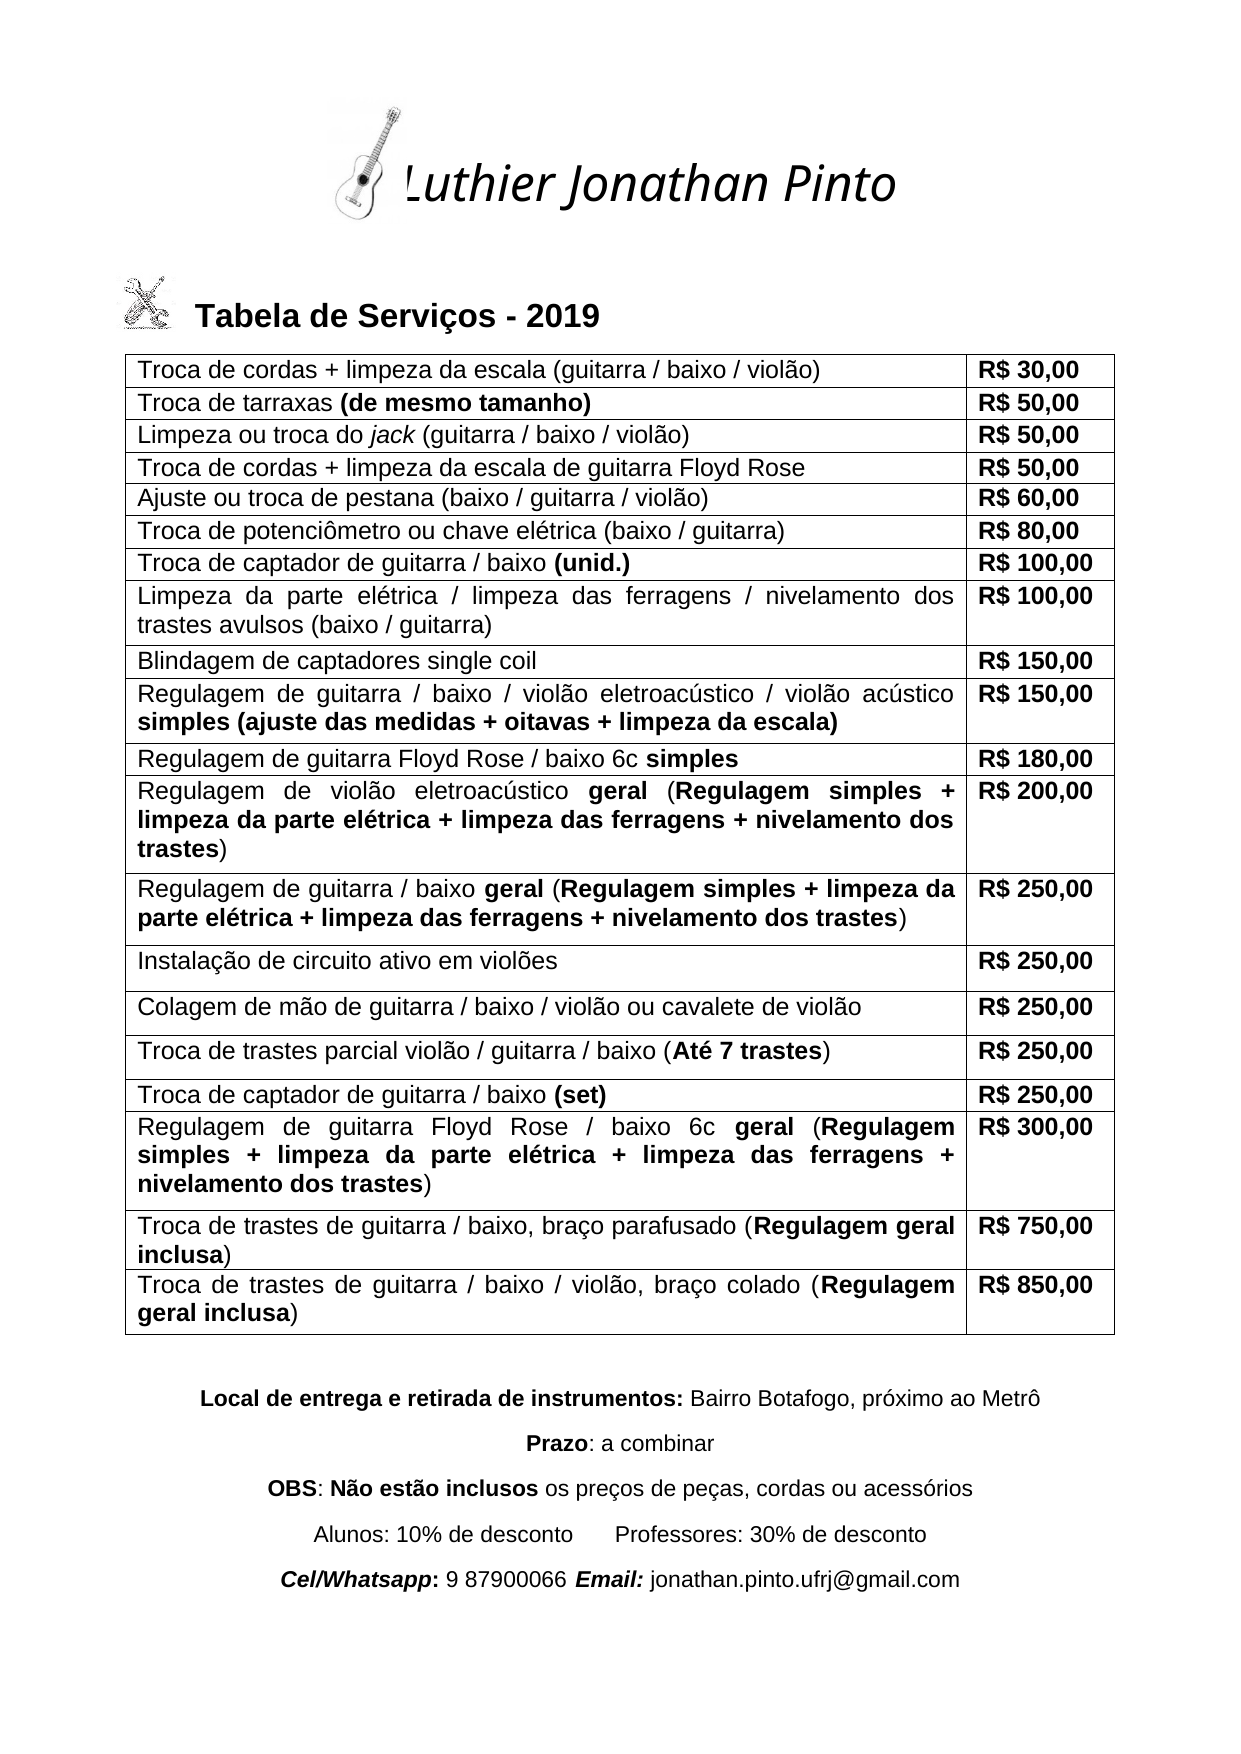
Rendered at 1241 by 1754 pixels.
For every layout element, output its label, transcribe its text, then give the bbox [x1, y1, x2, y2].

table_cell R$ 50,00 [967, 453, 1114, 482]
table_cell R$ 180,00 [967, 744, 1114, 775]
table_cell Regulagem de guitarra Floyd Rose / baixo 6c simples [126, 744, 966, 775]
table_cell Troca de tarraxas (de mesmo tamanho) [126, 388, 966, 419]
table_cell R$ 250,00 [967, 874, 1114, 945]
text Cel/Whatsapp: 9 87900066 Email: jonathan.pinto.ufrj@gmail.com [177, 1566, 1063, 1592]
table_cell R$ 850,00 [967, 1270, 1114, 1334]
picture [326, 97, 408, 224]
table_cell R$ 300,00 [967, 1112, 1114, 1210]
table_cell R$ 150,00 [967, 646, 1114, 677]
table_cell Troca de captador de guitarra / baixo (unid.) [126, 549, 966, 580]
table_header R$ 30,00 [967, 355, 1114, 387]
text Prazo: a combinar [177, 1430, 1063, 1457]
table_cell Regulagem de guitarra / baixo geral (Regulagem simples + limpeza da parte elétrica + limpeza das ferragens + nivelamento dos trastes) [126, 874, 966, 945]
table_cell Limpeza ou troca do jack (guitarra / baixo / violão) [126, 420, 966, 452]
table_cell Regulagem de guitarra / baixo / violão eletroacústico / violão acústico simples (ajuste das medidas + oitavas + limpeza da escala) [126, 679, 966, 743]
table_cell Instalação de circuito ativo em violões [126, 946, 966, 991]
table_cell Troca de potenciômetro ou chave elétrica (baixo / guitarra) [126, 516, 966, 547]
table_cell Ajuste ou troca de pestana (baixo / guitarra / violão) [126, 484, 966, 515]
table_cell R$ 50,00 [967, 420, 1114, 452]
table_cell Troca de cordas + limpeza da escala de guitarra Floyd Rose [126, 453, 966, 482]
table_cell R$ 250,00 [967, 1036, 1114, 1079]
table_cell R$ 100,00 [967, 549, 1114, 580]
table_cell Colagem de mão de guitarra / baixo / violão ou cavalete de violão [126, 992, 966, 1035]
table_cell Troca de trastes de guitarra / baixo / violão, braço colado (Regulagem geral inclusa) [126, 1270, 966, 1334]
table_cell Regulagem de guitarra Floyd Rose / baixo 6c geral (Regulagem simples + limpeza da parte elétrica + limpeza das ferragens + nivelamento dos trastes) [126, 1112, 966, 1210]
table_cell R$ 80,00 [967, 516, 1114, 547]
picture [116, 272, 176, 332]
text Tabela de Serviços - 2019 [177, 296, 1063, 334]
text Local de entrega e retirada de instrumentos: Bairro Botafogo, próximo ao Metrô [177, 1385, 1063, 1412]
table_cell R$ 250,00 [967, 992, 1114, 1035]
table_header Troca de cordas + limpeza da escala (guitarra / baixo / violão) [126, 355, 966, 387]
table_cell Troca de captador de guitarra / baixo (set) [126, 1080, 966, 1111]
table_cell Troca de trastes parcial violão / guitarra / baixo (Até 7 trastes) [126, 1036, 966, 1079]
table_cell Limpeza da parte elétrica / limpeza das ferragens / nivelamento dos trastes avulsos (baixo / guitarra) [126, 581, 966, 645]
table_cell R$ 50,00 [967, 388, 1114, 419]
table_cell R$ 60,00 [967, 484, 1114, 515]
text Alunos: 10% de desconto Professores: 30% de desconto [177, 1521, 1063, 1547]
table_cell R$ 150,00 [967, 679, 1114, 743]
text Luthier Jonathan Pinto [408, 148, 1063, 216]
table_cell R$ 200,00 [967, 776, 1114, 873]
table_cell R$ 250,00 [967, 946, 1114, 991]
text OBS: Não estão inclusos os preços de peças, cordas ou acessórios [177, 1475, 1063, 1502]
table_cell R$ 750,00 [967, 1211, 1114, 1269]
table_cell Regulagem de violão eletroacústico geral (Regulagem simples + limpeza da parte elétrica + limpeza das ferragens + nivelamento dos trastes) [126, 776, 966, 873]
table_cell Troca de trastes de guitarra / baixo, braço parafusado (Regulagem geral inclusa) [126, 1211, 966, 1269]
table_cell Blindagem de captadores single coil [126, 646, 966, 677]
table_cell R$ 250,00 [967, 1080, 1114, 1111]
table_cell R$ 100,00 [967, 581, 1114, 645]
